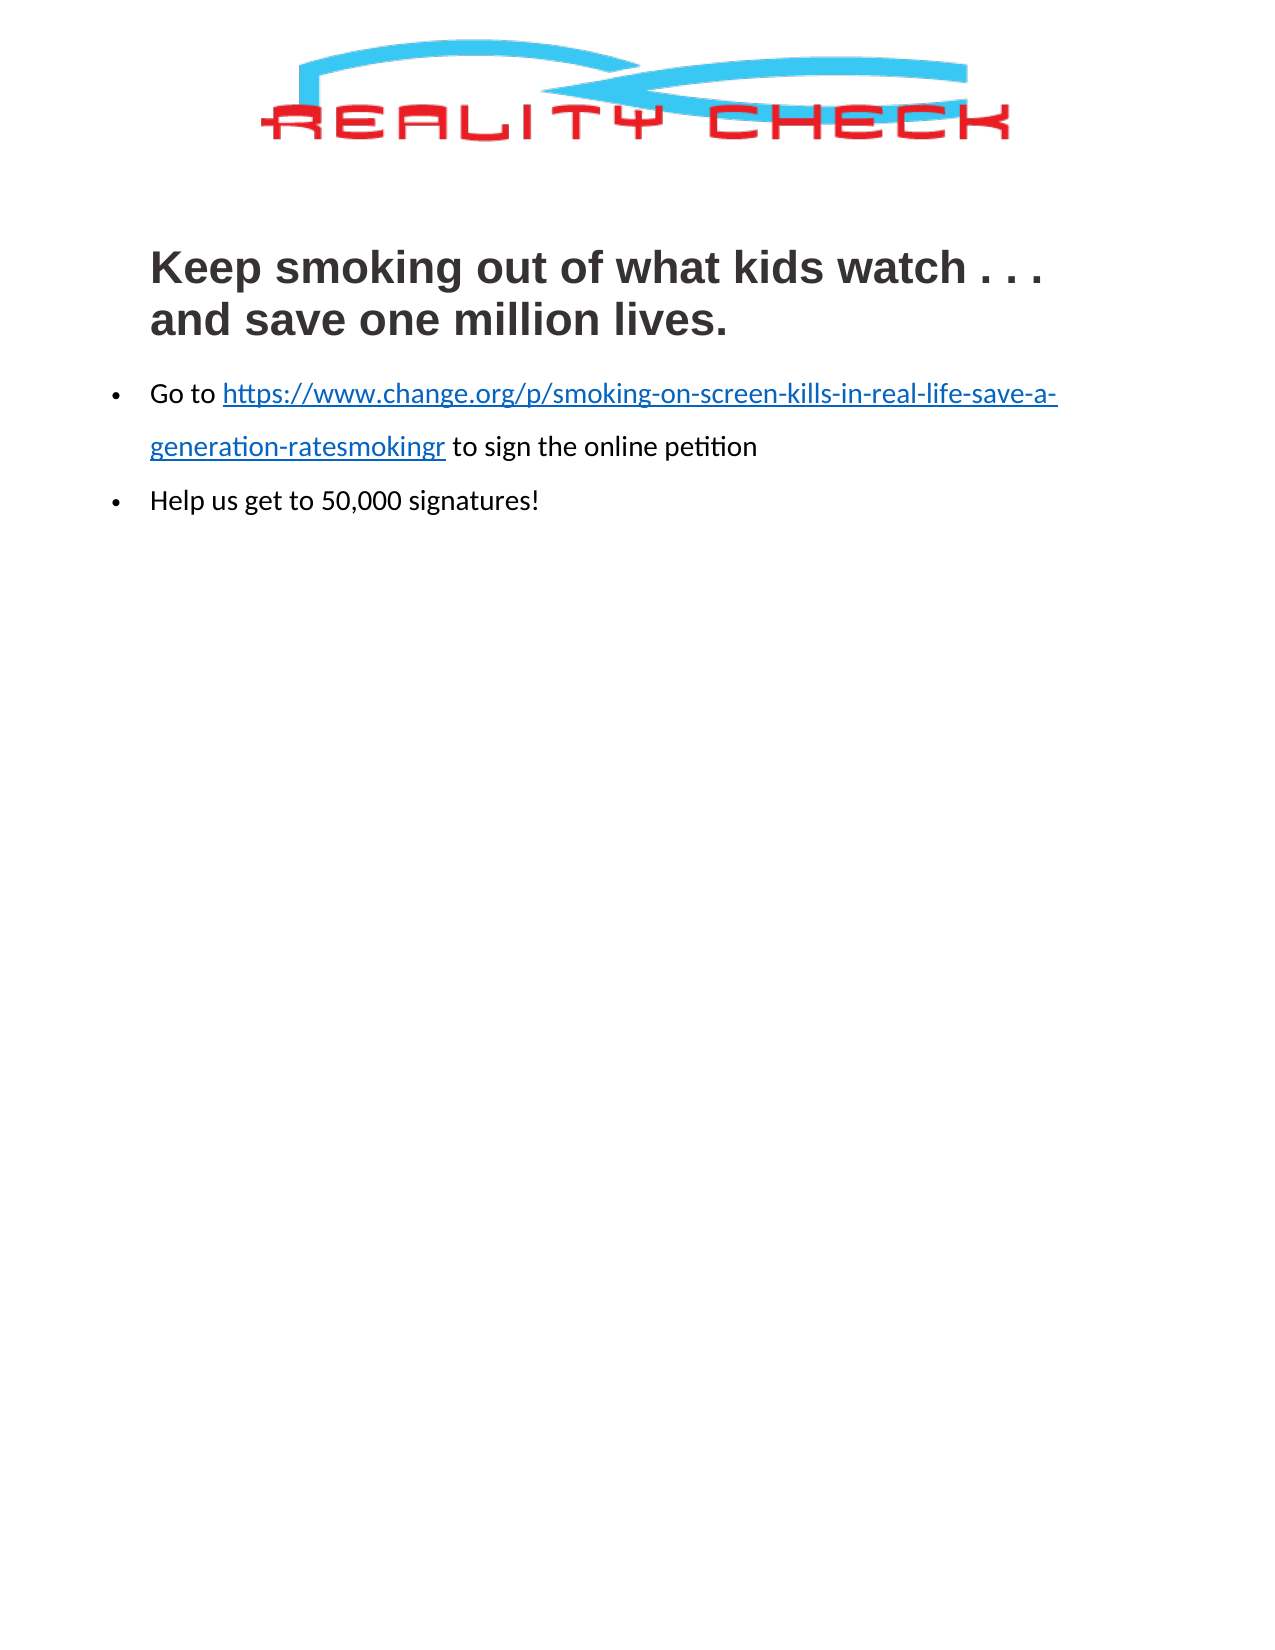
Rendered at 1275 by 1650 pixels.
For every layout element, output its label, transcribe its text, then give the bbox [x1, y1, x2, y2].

text Keep smoking out of what kids watch . . . and save one million lives. [150, 240, 1125, 346]
picture [246, 0, 1029, 185]
list Go to https://www.change.org/p/smoking-on-screen-kills-in-real-life-save-a-generation-ratesmokingr to sign the online petition [112, 375, 1125, 464]
list Help us get to 50,000 signatures! [112, 482, 1125, 517]
